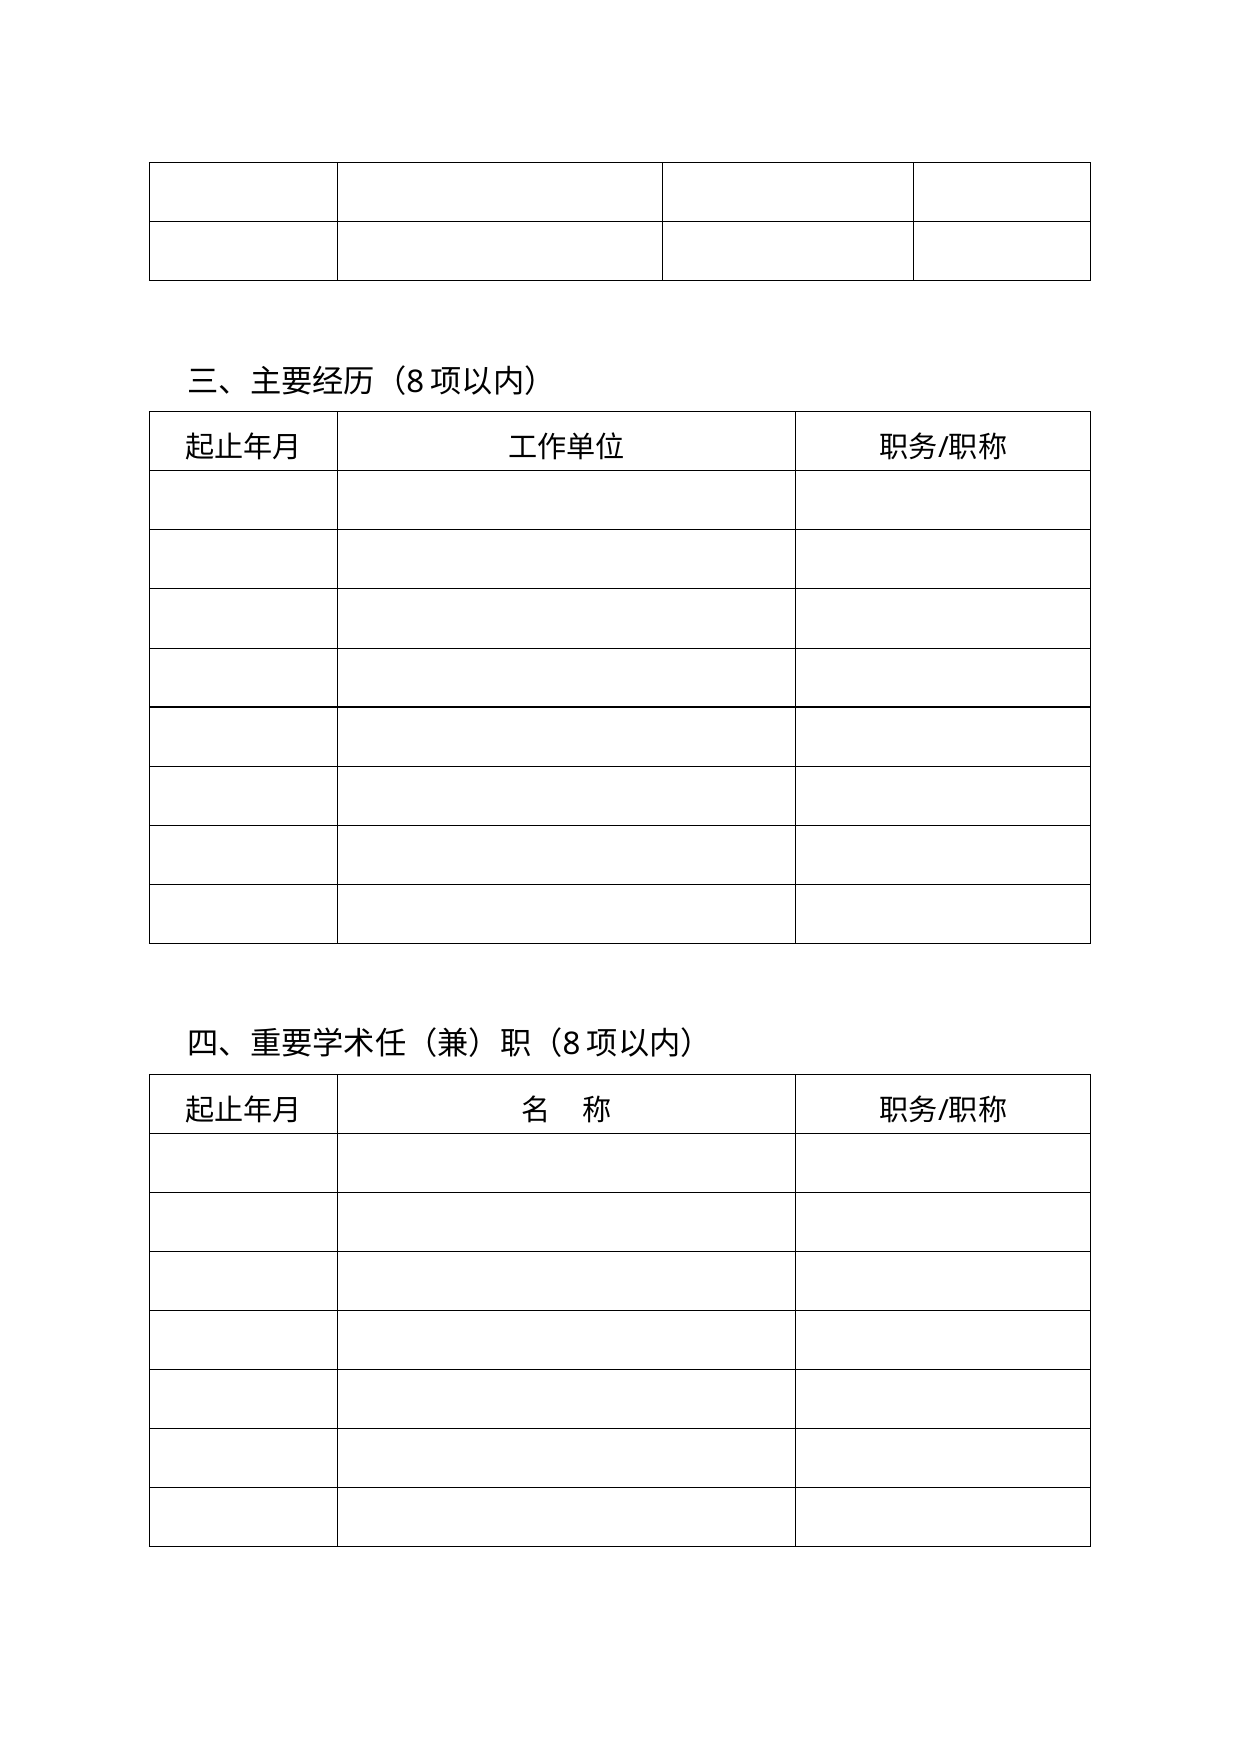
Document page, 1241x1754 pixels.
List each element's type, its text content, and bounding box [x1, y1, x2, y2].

table_cell [150, 1429, 337, 1487]
table_cell [796, 767, 1090, 824]
table_cell [914, 163, 1090, 221]
table_cell [150, 1252, 337, 1310]
table_header 起止年月 [150, 1075, 337, 1133]
table_cell [796, 826, 1090, 884]
text 三、主要经历（8项以内） [187, 346, 1053, 411]
table_cell [338, 708, 795, 766]
table_cell [796, 1134, 1090, 1192]
table_cell [338, 589, 795, 647]
table_cell [338, 767, 795, 824]
table_header 职务/职称 [796, 1075, 1090, 1133]
table_cell [338, 1252, 795, 1310]
table_header 职务/职称 [796, 412, 1090, 470]
table_cell [796, 649, 1090, 706]
table_cell [338, 1134, 795, 1192]
text 四、重要学术任（兼）职（8项以内） [187, 1009, 1053, 1074]
table_cell [150, 767, 337, 824]
table_cell [796, 589, 1090, 647]
table_cell [150, 589, 337, 647]
table_cell [338, 471, 795, 529]
table_cell [338, 1370, 795, 1428]
table_cell [338, 163, 662, 221]
table_cell [796, 471, 1090, 529]
table_cell [338, 826, 795, 884]
table_cell [796, 1193, 1090, 1251]
table_header 起止年月 [150, 412, 337, 470]
table_cell [663, 163, 913, 221]
table_cell [338, 1429, 795, 1487]
table_cell [150, 1311, 337, 1369]
table_cell [338, 885, 795, 943]
table_cell [150, 1193, 337, 1251]
table_header 工作单位 [338, 412, 795, 470]
table_cell [150, 163, 337, 221]
table_cell [796, 1429, 1090, 1487]
table_cell [150, 1134, 337, 1192]
table_cell [338, 530, 795, 588]
table_cell [150, 222, 337, 280]
table_cell [338, 1193, 795, 1251]
table_cell [796, 885, 1090, 943]
table_cell [914, 222, 1090, 280]
table_header 名 称 [338, 1075, 795, 1133]
table_cell [796, 708, 1090, 766]
table_cell [338, 1311, 795, 1369]
table_cell [338, 1488, 795, 1546]
table_cell [796, 1488, 1090, 1546]
table_cell [796, 1311, 1090, 1369]
table_cell [796, 1370, 1090, 1428]
table_cell [150, 1488, 337, 1546]
table_cell [150, 826, 337, 884]
table_cell [338, 649, 795, 706]
table_cell [150, 885, 337, 943]
table_cell [150, 649, 337, 706]
table_cell [663, 222, 913, 280]
table_cell [796, 530, 1090, 588]
table_cell [338, 222, 662, 280]
table_cell [796, 1252, 1090, 1310]
table_cell [150, 471, 337, 529]
table_cell [150, 530, 337, 588]
table_cell [150, 708, 337, 766]
table_cell [150, 1370, 337, 1428]
